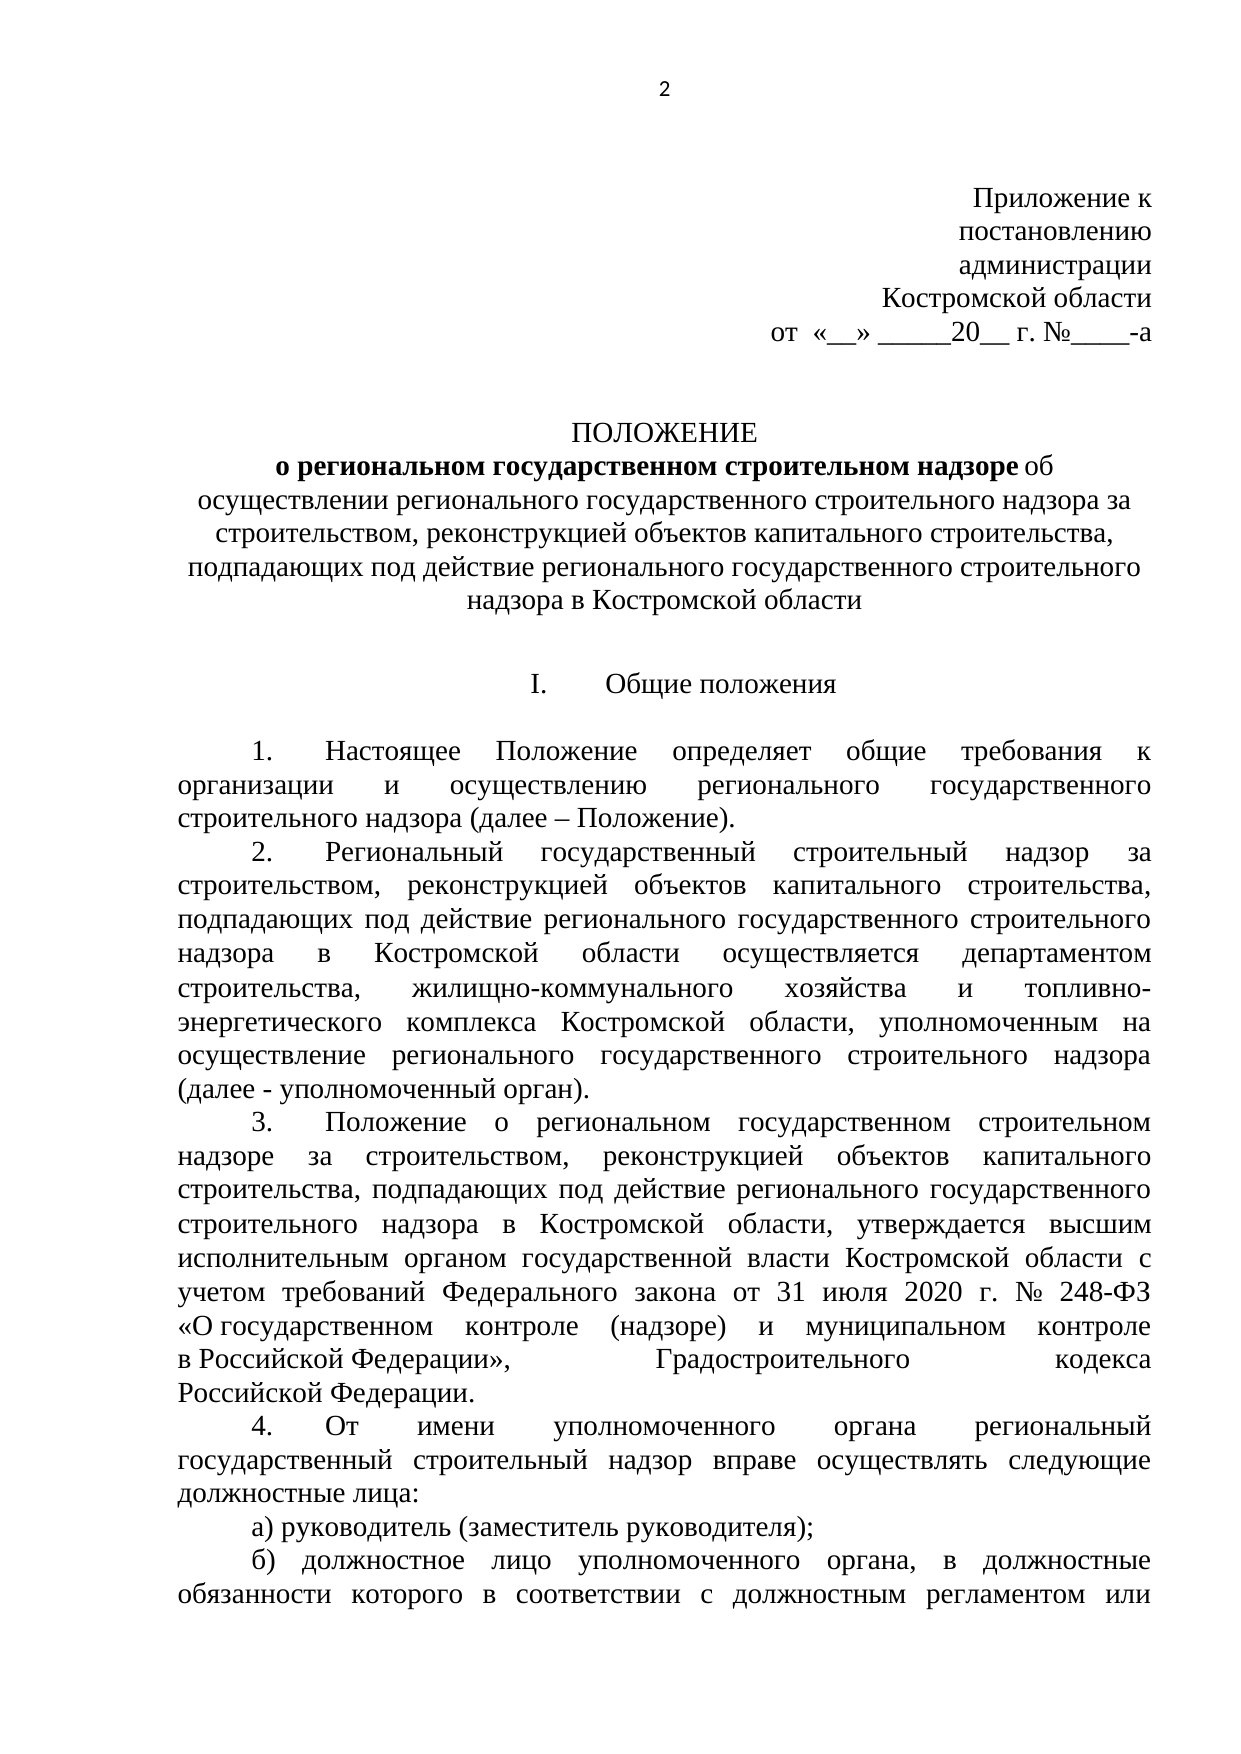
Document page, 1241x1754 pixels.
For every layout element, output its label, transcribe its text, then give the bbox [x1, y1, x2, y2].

text администрации [709, 247, 1152, 281]
list Положение о региональном государственном строительном надзоре за строительством, реконструкцией объектов капитального строительства, подпадающих под действие регионального государственного строительного надзора в Костромской области, утверждается высшим исполнительным органом государственной власти Костромской области с учетом требований Федерального закона от 31 июля 2020 г. № 248-ФЗ «О государственном контроле (надзоре) и муниципальном контроле в Российской Федерации», Градостроительного кодекса Российской Федерации. [177, 1104, 1152, 1408]
text Костромской области [709, 281, 1152, 314]
text а) руководитель (заместитель руководителя); [177, 1509, 1152, 1542]
text от «__» _____20__ г. №____-а [709, 314, 1152, 348]
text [177, 1542, 1152, 1609]
list От имени уполномоченного органа региональный государственный строительный надзор вправе осуществлять следующие должностные лица: [177, 1408, 1152, 1509]
list Общие положения [215, 666, 1152, 700]
title о региональном государственном строительном надзоре об осуществлении регионального государственного строительного надзора за строительством, реконструкцией объектов капитального строительства, подпадающих под действие регионального государственного строительного надзора в Костромской области [177, 448, 1152, 616]
text Приложение к [709, 180, 1152, 213]
title ПОЛОЖЕНИЕ [177, 415, 1152, 448]
list Региональный государственный строительный надзор за строительством, реконструкцией объектов капитального строительства, подпадающих под действие регионального государственного строительного надзора в Костромской области осуществляется департаментом строительства, жилищно-коммунального хозяйства и топливно-энергетического комплекса Костромской области, уполномоченным на осуществление регионального государственного строительного надзора (далее - уполномоченный орган). [177, 834, 1152, 1104]
text постановлению [709, 213, 1152, 247]
list Настоящее Положение определяет общие требования к организации и осуществлению регионального государственного строительного надзора (далее – Положение). [177, 733, 1152, 834]
